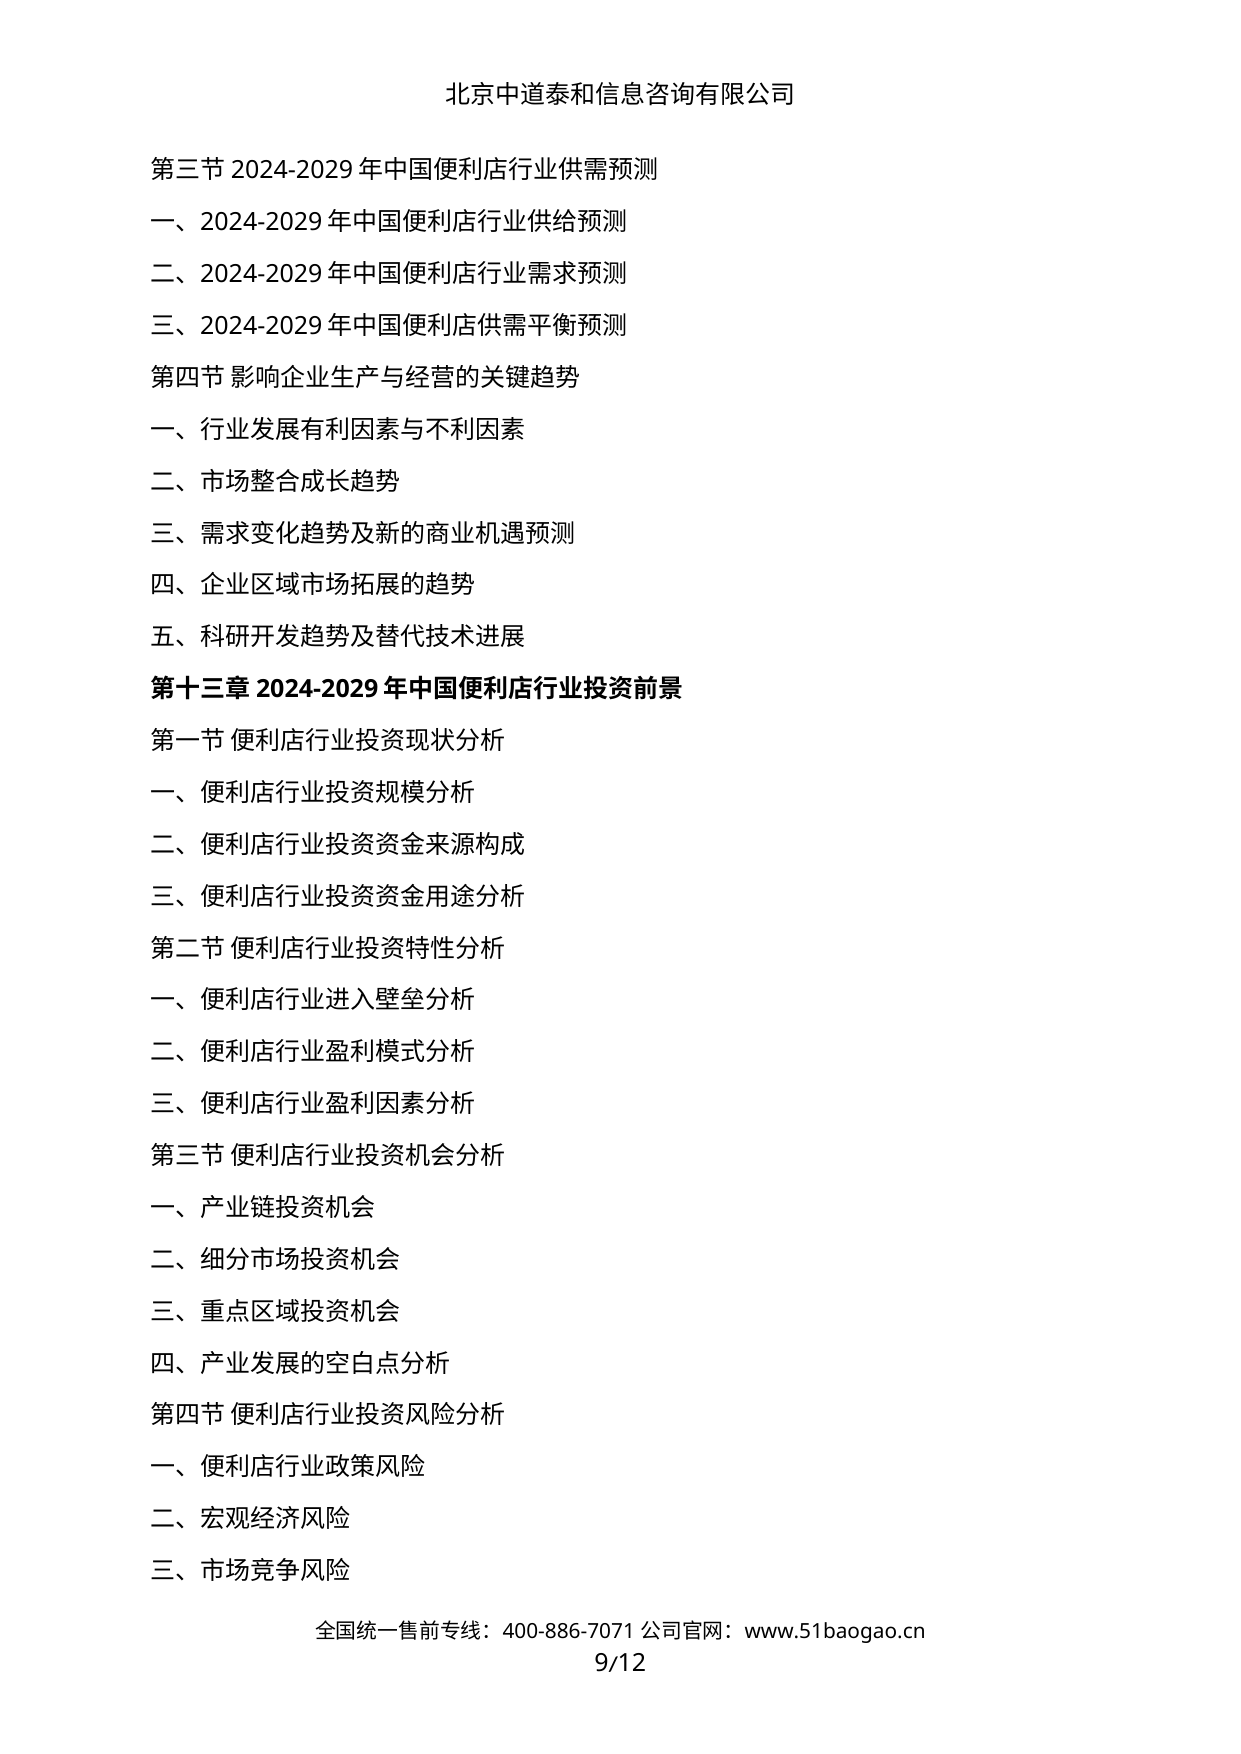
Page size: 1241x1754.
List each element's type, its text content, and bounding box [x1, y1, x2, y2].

text 一、产业链投资机会 [150, 1187, 1090, 1224]
text 三、市场竞争风险 [150, 1551, 1090, 1587]
text 一、便利店行业进入壁垒分析 [150, 980, 1090, 1016]
text 第二节 便利店行业投资特性分析 [150, 928, 1090, 964]
text 第三节 便利店行业投资机会分析 [150, 1136, 1090, 1172]
text 三、2024-2029年中国便利店供需平衡预测 [150, 306, 1090, 342]
text 一、便利店行业政策风险 [150, 1447, 1090, 1483]
text 四、企业区域市场拓展的趋势 [150, 565, 1090, 601]
text 一、便利店行业投资规模分析 [150, 772, 1090, 809]
text 第三节 2024-2029年中国便利店行业供需预测 [150, 150, 1090, 186]
text 三、需求变化趋势及新的商业机遇预测 [150, 513, 1090, 549]
text 二、便利店行业投资资金来源构成 [150, 824, 1090, 861]
text 三、便利店行业盈利因素分析 [150, 1084, 1090, 1120]
text 二、2024-2029年中国便利店行业需求预测 [150, 254, 1090, 290]
text 二、细分市场投资机会 [150, 1239, 1090, 1276]
text 三、重点区域投资机会 [150, 1291, 1090, 1327]
text 第十三章 2024-2029年中国便利店行业投资前景 [150, 669, 1090, 705]
text 五、科研开发趋势及替代技术进展 [150, 617, 1090, 653]
text 第一节 便利店行业投资现状分析 [150, 721, 1090, 757]
text 一、行业发展有利因素与不利因素 [150, 409, 1090, 446]
text 四、产业发展的空白点分析 [150, 1343, 1090, 1379]
text 二、宏观经济风险 [150, 1499, 1090, 1535]
text 二、市场整合成长趋势 [150, 461, 1090, 497]
text 二、便利店行业盈利模式分析 [150, 1032, 1090, 1068]
text 第四节 影响企业生产与经营的关键趋势 [150, 357, 1090, 394]
text 三、便利店行业投资资金用途分析 [150, 876, 1090, 912]
text 一、2024-2029年中国便利店行业供给预测 [150, 202, 1090, 238]
text 第四节 便利店行业投资风险分析 [150, 1395, 1090, 1431]
